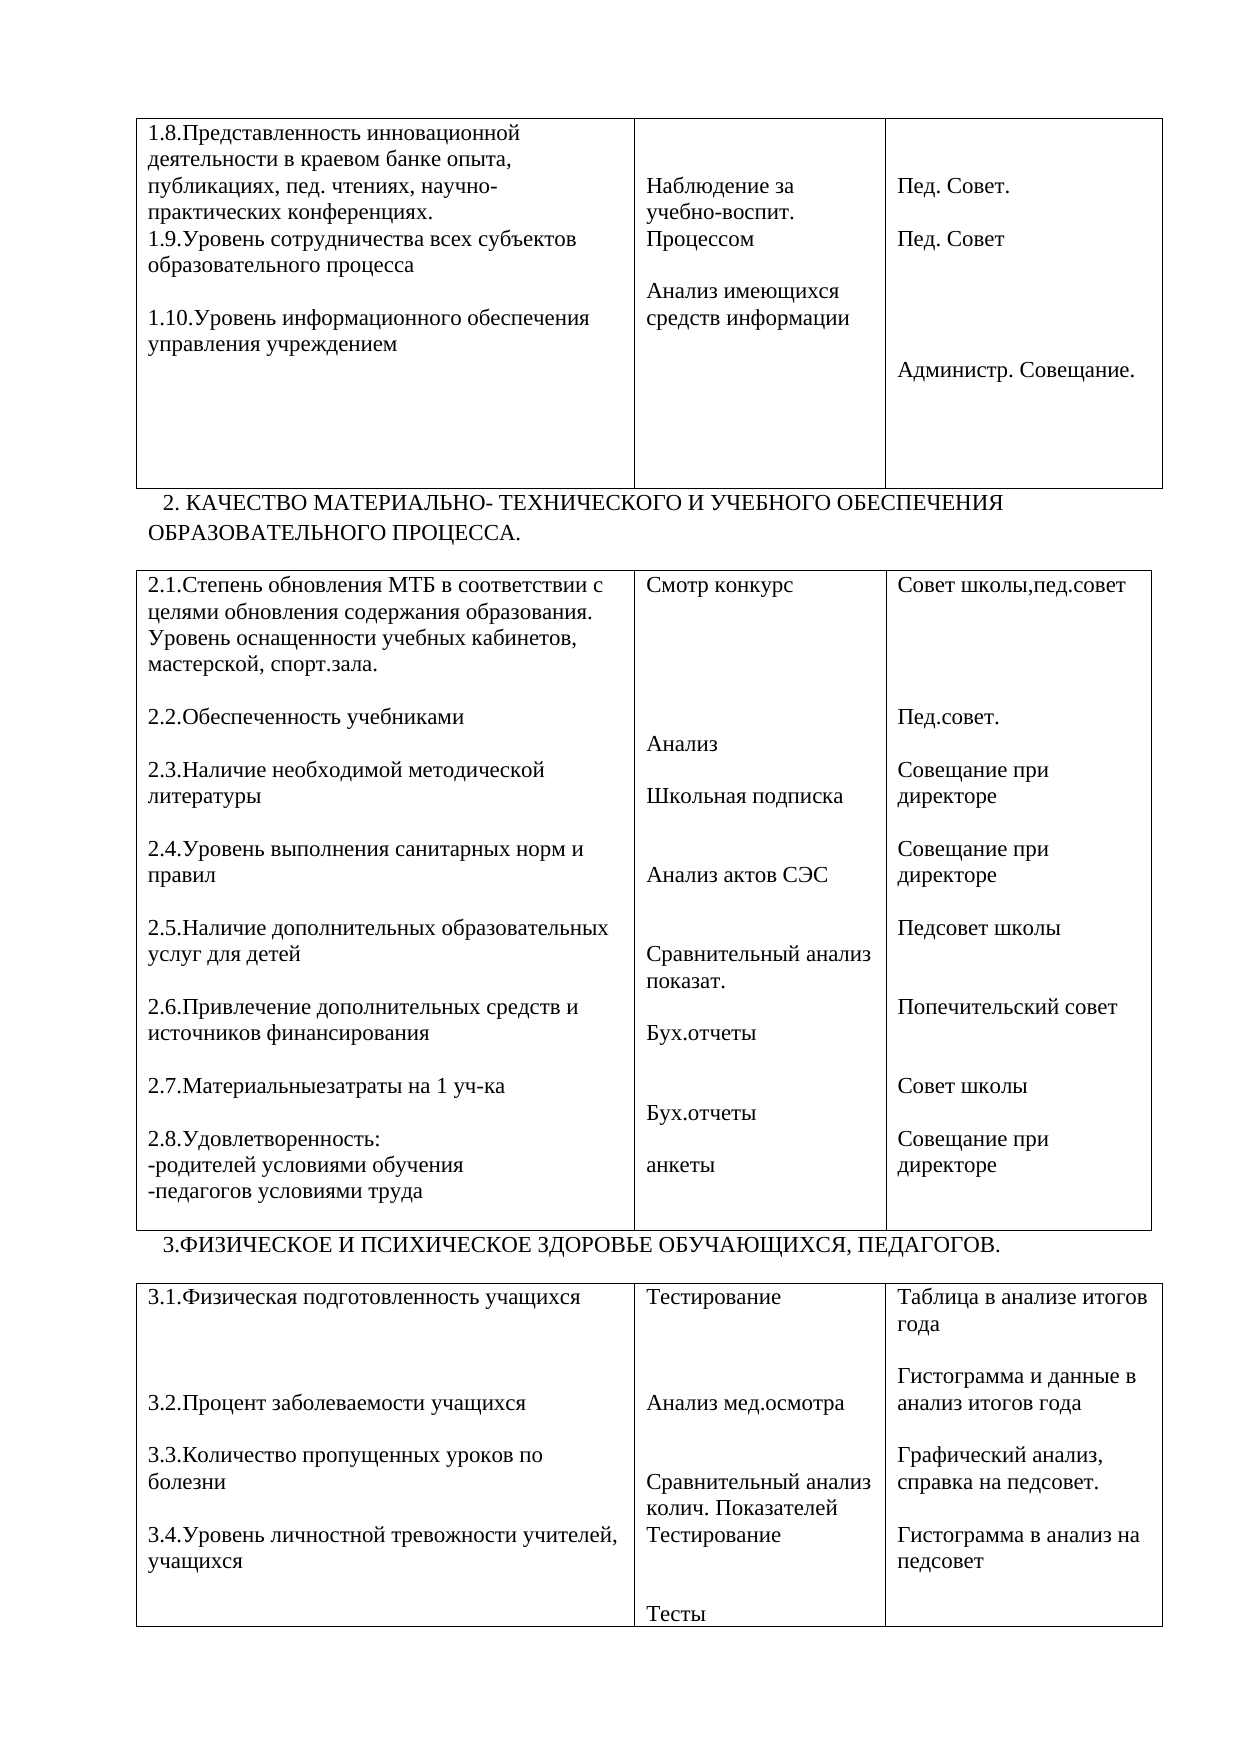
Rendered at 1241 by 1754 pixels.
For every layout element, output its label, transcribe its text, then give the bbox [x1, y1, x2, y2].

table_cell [635, 119, 885, 488]
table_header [137, 1284, 634, 1626]
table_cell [137, 119, 634, 488]
text 3.ФИЗИЧЕСКОЕ И ПСИХИЧЕСКОЕ ЗДОРОВЬЕ ОБУЧАЮЩИХСЯ, ПЕДАГОГОВ. [148, 1231, 1152, 1258]
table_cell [886, 119, 1162, 488]
table_header 2.1.Степень обновления МТБ в соответствии с целями обновления содержания образования. Уровень оснащенности учебных кабинетов, мастерской, спорт.зала. 2.2.Обеспеченность учебниками 2.3.Наличие необходимой методической литературы 2.4.Уровень выполнения санитарных норм и правил 2.5.Наличие дополнительных образовательных услуг для детей 2.6.Привлечение дополнительных средств и источников финансирования 2.7.Материальныезатраты на 1 уч-ка 2.8.Удовлетворенность: -родителей условиями обучения -педагогов условиями труда [137, 571, 634, 1230]
table_header Совет школы,пед.совет Пед.совет. Совещание при директоре Совещание при директоре Педсовет школы Попечительский совет Совет школы Совещание при директоре [887, 571, 1151, 1230]
table_header Смотр конкурс Анализ Школьная подписка Анализ актов СЭС Сравнительный анализ показат. Бух.отчеты Бух.отчеты анкеты [635, 571, 886, 1230]
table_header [635, 1284, 885, 1626]
text 2. КАЧЕСТВО МАТЕРИАЛЬНО- ТЕХНИЧЕСКОГО И УЧЕБНОГО ОБЕСПЕЧЕНИЯ ОБРАЗОВАТЕЛЬНОГО ПРОЦЕССА. [148, 489, 1152, 546]
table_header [886, 1284, 1162, 1626]
